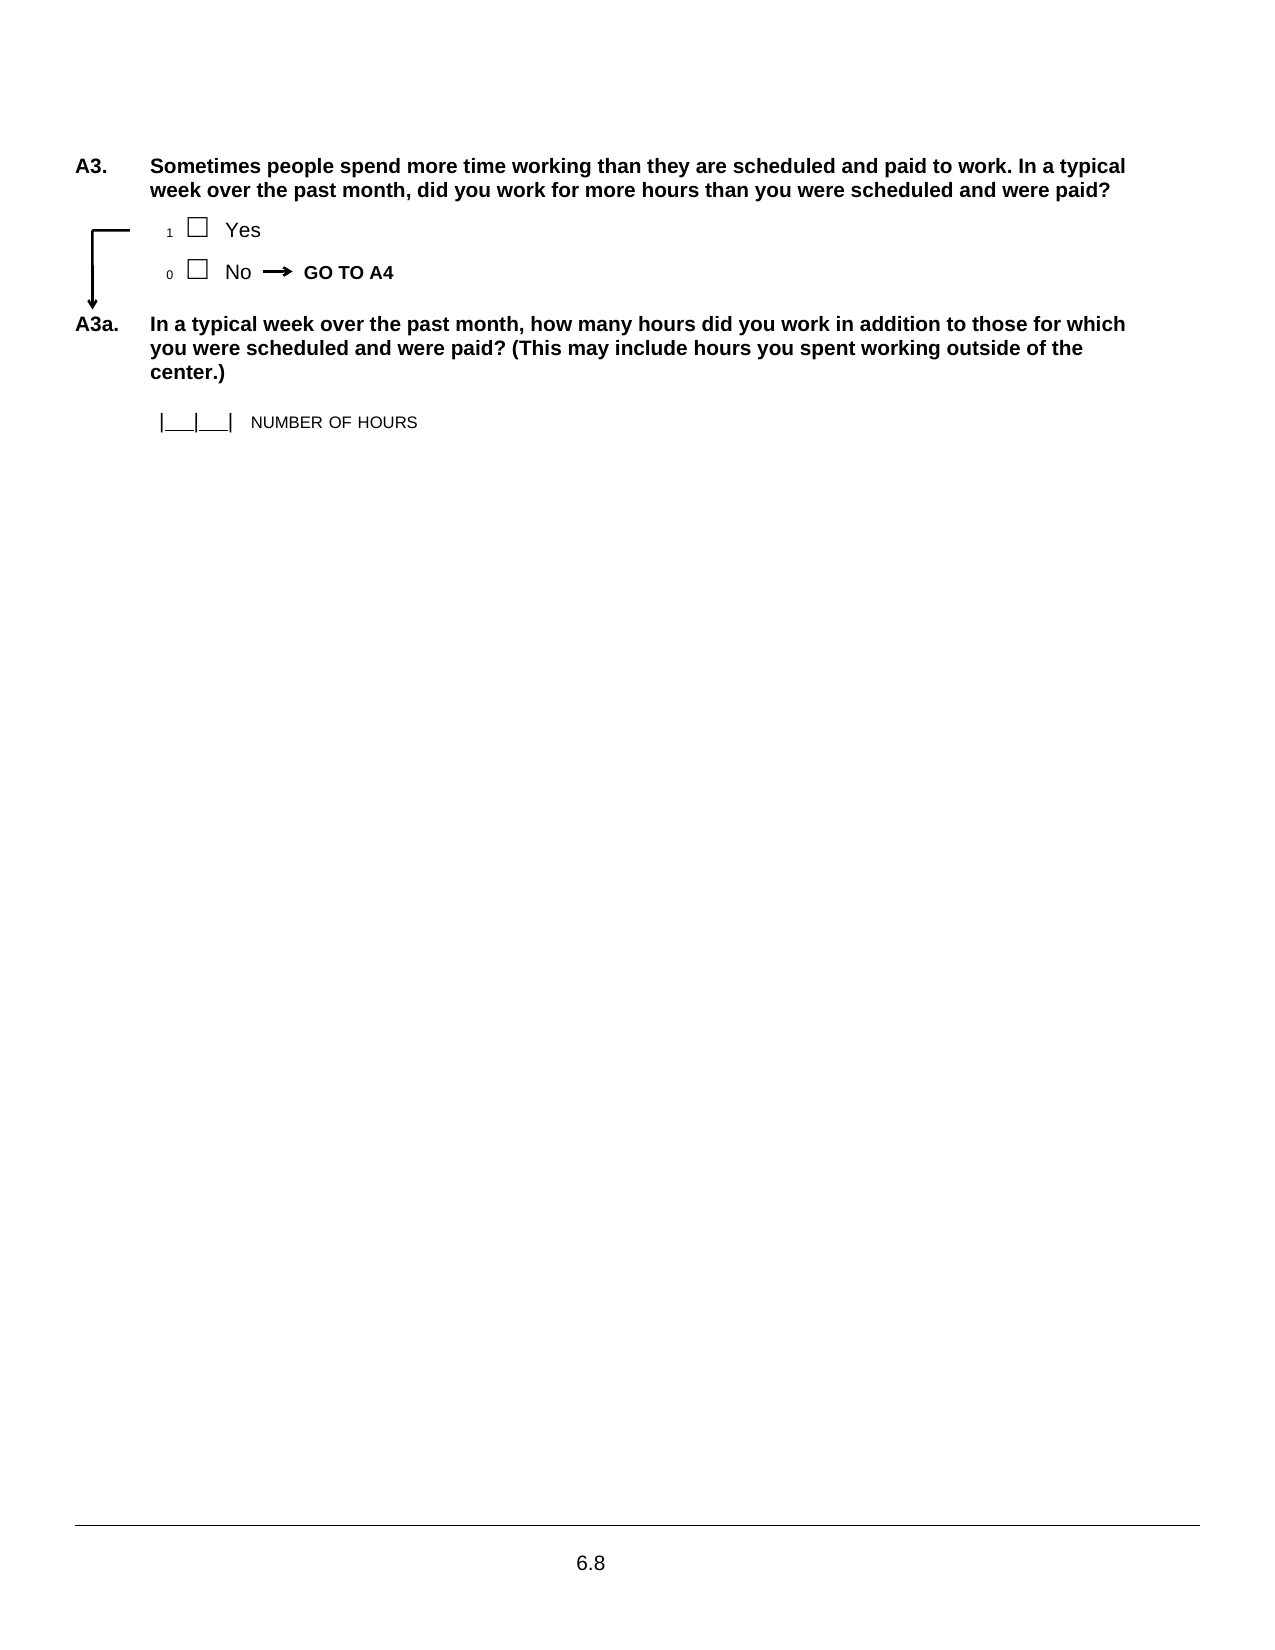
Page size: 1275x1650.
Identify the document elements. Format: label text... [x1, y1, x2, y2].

text A3. Sometimes people spend more time working than they are scheduled and paid to work. In a typical week over the past month, did you work for more hours than you were scheduled and were paid? [75, 154, 1162, 202]
text | | | number of hours [159, 409, 1200, 433]
text 0 □ No GO TO A4 [159, 248, 900, 287]
text A3a. In a typical week over the past month, how many hours did you work in addition to those for which you were scheduled and were paid? (This may include hours you spent working outside of the center.) [75, 312, 1162, 384]
text 1 □ Yes [159, 206, 900, 244]
